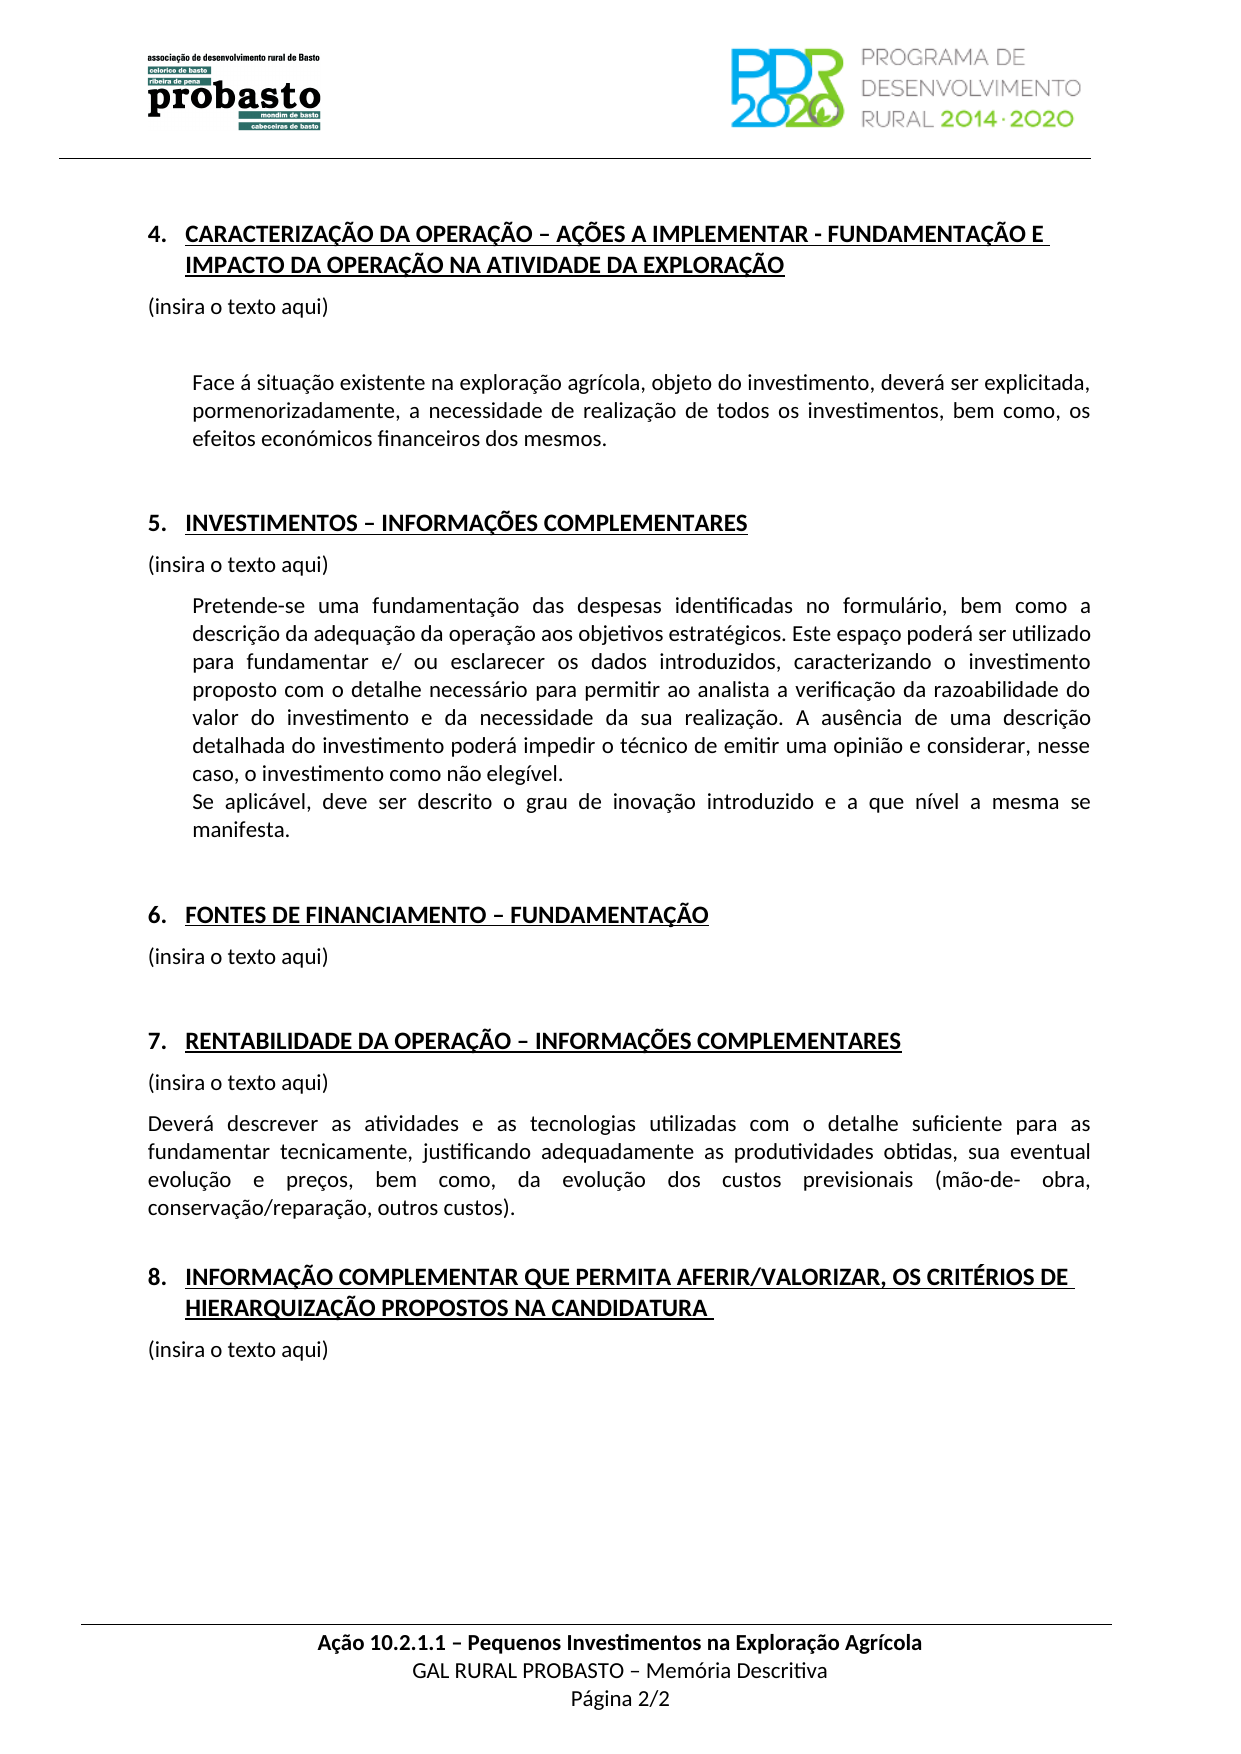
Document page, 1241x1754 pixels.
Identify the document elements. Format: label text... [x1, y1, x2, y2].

title Informação complementar que permita aferir/valorizar, os critérios de HIERARQUIZAÇÃO propostos na candidatura [148, 1262, 1092, 1323]
title Fontes de Financiamento – Fundamentação [148, 899, 1092, 929]
text (insira o texto aqui) [148, 942, 1092, 970]
text (insira o texto aqui) [148, 1335, 1092, 1363]
text (insira o texto aqui) [148, 1068, 1092, 1096]
title Rentabilidade da Operação – Informações complementares [148, 1025, 1092, 1056]
title Investimentos – Informações complementares [148, 508, 1092, 538]
text (insira o texto aqui) [148, 551, 1092, 579]
text (insira o texto aqui) [148, 292, 1092, 320]
text Deverá descrever as atividades e as tecnologias utilizadas com o detalhe suficiente para as fundamentar tecnicamente, justificando adequadamente as produtividades obtidas, sua eventual evolução e preços, bem como, da evolução dos custos previsionais (mão-de- obra, conservação/reparação, outros custos). [148, 1109, 1092, 1221]
text Face á situação existente na exploração agrícola, objeto do investimento, deverá ser explicitada, pormenorizadamente, a necessidade de realização de todos os investimentos, bem como, os efeitos económicos financeiros dos mesmos. [192, 368, 1092, 452]
title Caracterização da Operação – Ações a implementar - Fundamentação e impacto da operação na atividade da exploração [148, 218, 1092, 279]
text Pretende-se uma fundamentação das despesas identificadas no formulário, bem como a descrição da adequação da operação aos objetivos estratégicos. Este espaço poderá ser utilizado para fundamentar e/ ou esclarecer os dados introduzidos, caracterizando o investimento proposto com o detalhe necessário para permitir ao analista a verificação da razoabilidade do valor do investimento e da necessidade da sua realização. A ausência de uma descrição detalhada do investimento poderá impedir o técnico de emitir uma opinião e considerar, nesse caso, o investimento como não elegível. [192, 591, 1092, 787]
text Se aplicável, deve ser descrito o grau de inovação introduzido e a que nível a mesma se manifesta. [192, 787, 1092, 843]
picture [147, 53, 321, 131]
picture [729, 44, 1083, 131]
